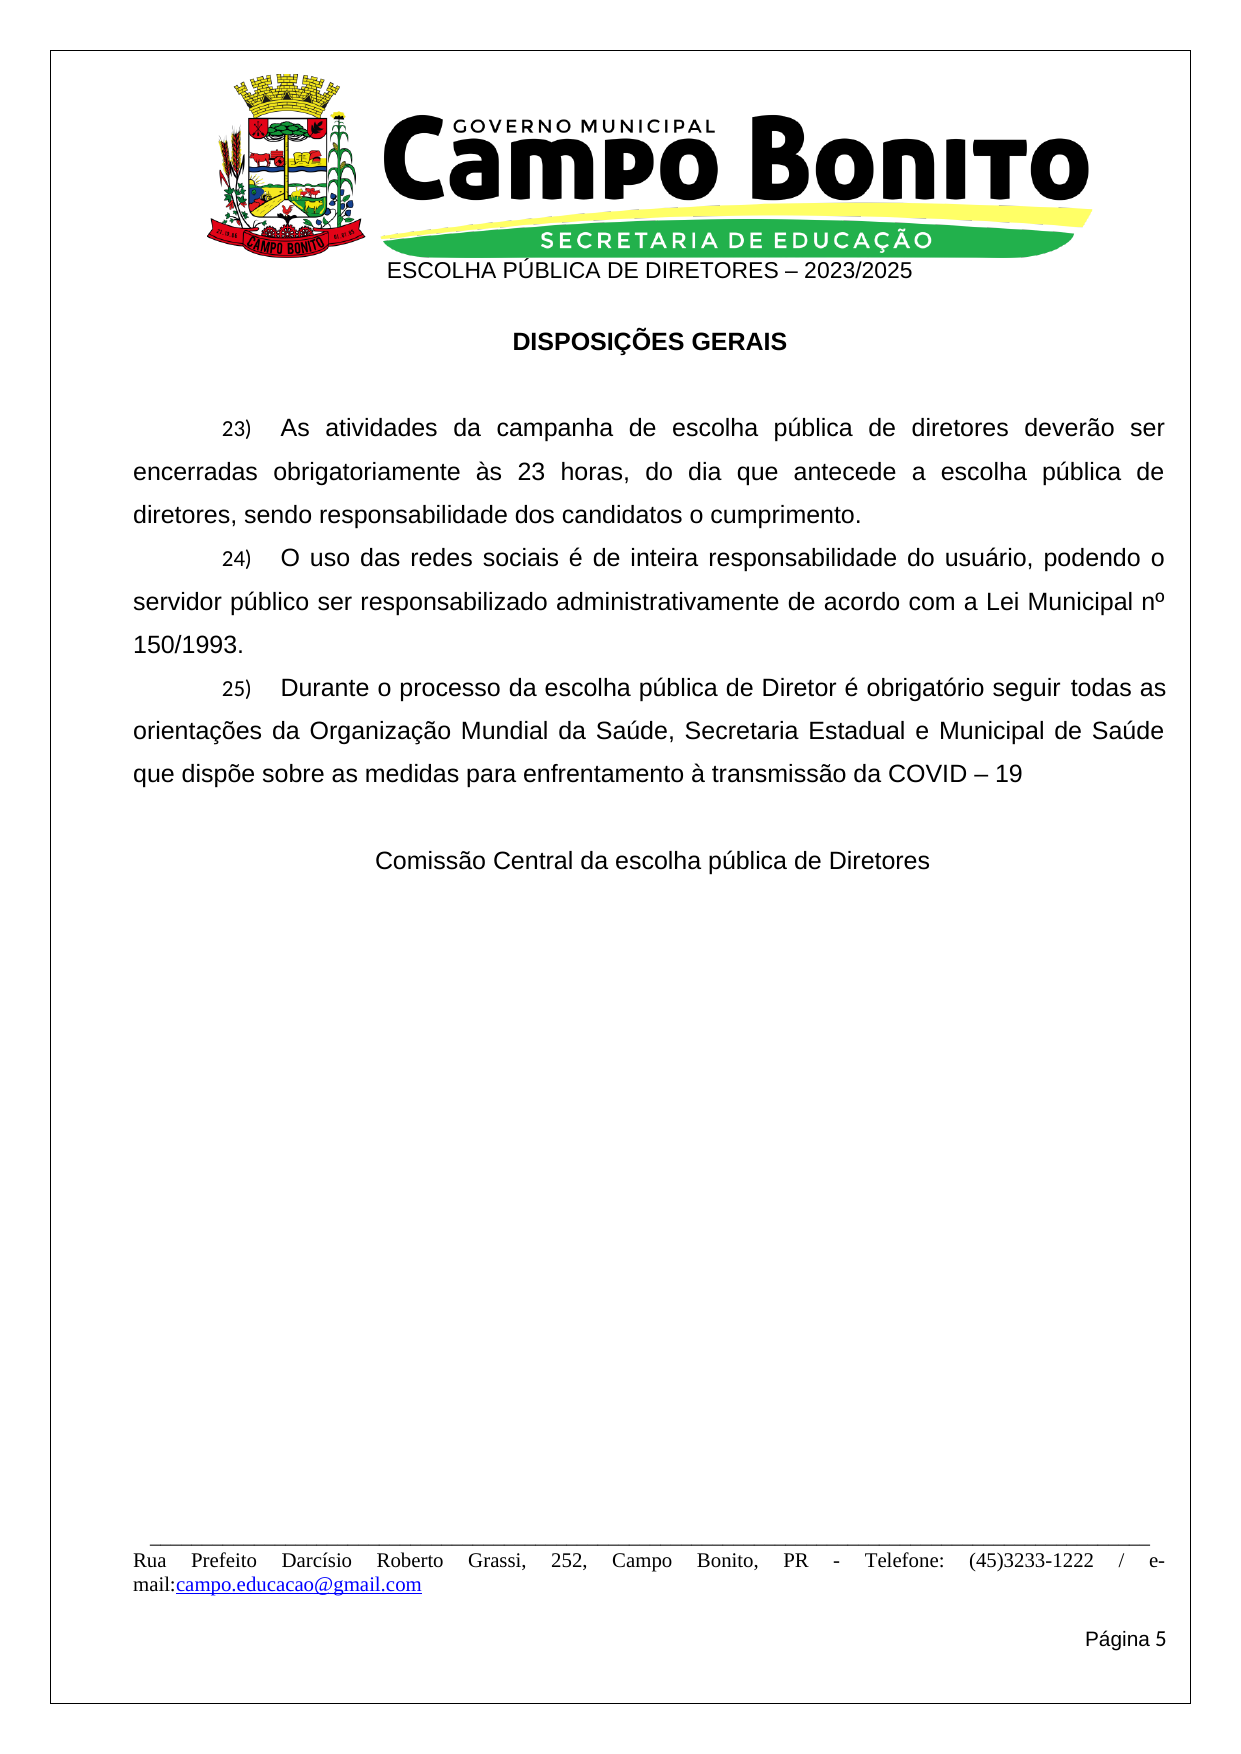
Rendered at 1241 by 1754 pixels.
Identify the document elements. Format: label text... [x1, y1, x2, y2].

picture [207, 73, 1093, 258]
list Durante o processo da escolha pública de Diretor é obrigatório seguir todas as orientações da Organização Mundial da Saúde, Secretaria Estadual e Municipal de Saúde que dispõe sobre as medidas para enfrentamento à transmissão da COVID – 19 [133, 673, 1166, 788]
list O uso das redes sociais é de inteira responsabilidade do usuário, podendo o servidor público ser responsabilizado administrativamente de acordo com a Lei Municipal nº 150/1993. [133, 543, 1166, 658]
list Comissão Central da escolha pública de Diretores [133, 846, 1166, 874]
list As atividades da campanha de escolha pública de diretores deverão ser encerradas obrigatoriamente às 23 horas, do dia que antecede a escolha pública de diretores, sendo responsabilidade dos candidatos o cumprimento. [133, 413, 1166, 528]
text DISPOSIÇÕES GERAIS [133, 327, 1166, 356]
